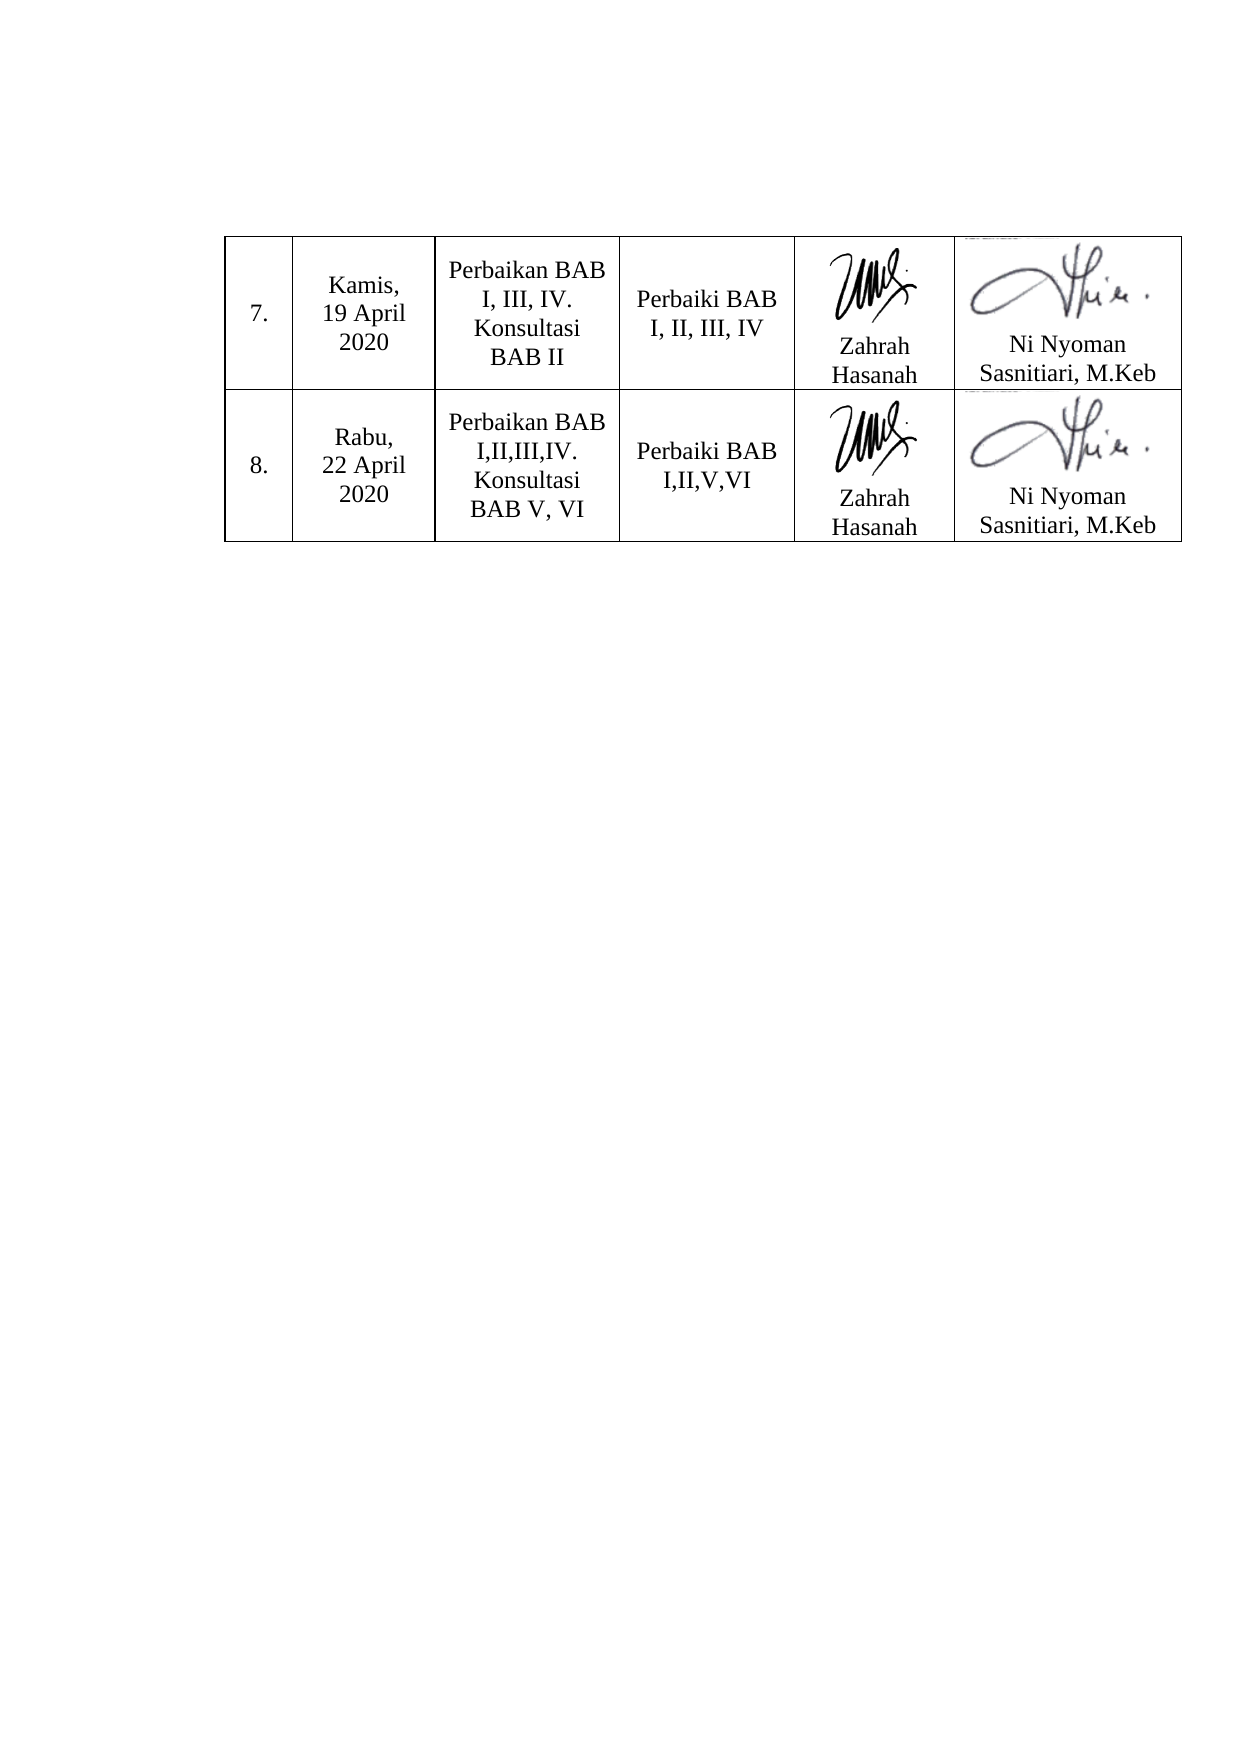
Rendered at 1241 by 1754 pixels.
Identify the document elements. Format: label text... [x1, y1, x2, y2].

table_cell Kamis, 19 April 2020 [293, 237, 434, 388]
table_cell Zahrah Hasanah [795, 390, 954, 541]
picture [965, 391, 1170, 482]
picture [822, 389, 927, 484]
table_cell Perbaikan BAB I, III, IV. Konsultasi BAB II [436, 237, 619, 388]
table_cell Perbaiki BAB I, II, III, IV [620, 237, 794, 388]
picture [822, 237, 927, 331]
table_cell Perbaiki BAB I,II,V,VI [620, 390, 794, 541]
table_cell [955, 237, 1181, 388]
table_cell Zahrah Hasanah [795, 237, 954, 388]
table_cell Rabu, 22 April 2020 [293, 390, 434, 541]
table_cell 7. [226, 237, 292, 388]
table_cell Perbaikan BAB I,II,III,IV. Konsultasi BAB V, VI [436, 390, 619, 541]
table_cell Ni Nyoman Sasnitiari, M.Keb [955, 390, 1181, 541]
picture [965, 238, 1170, 330]
table_cell 8. [226, 390, 292, 541]
